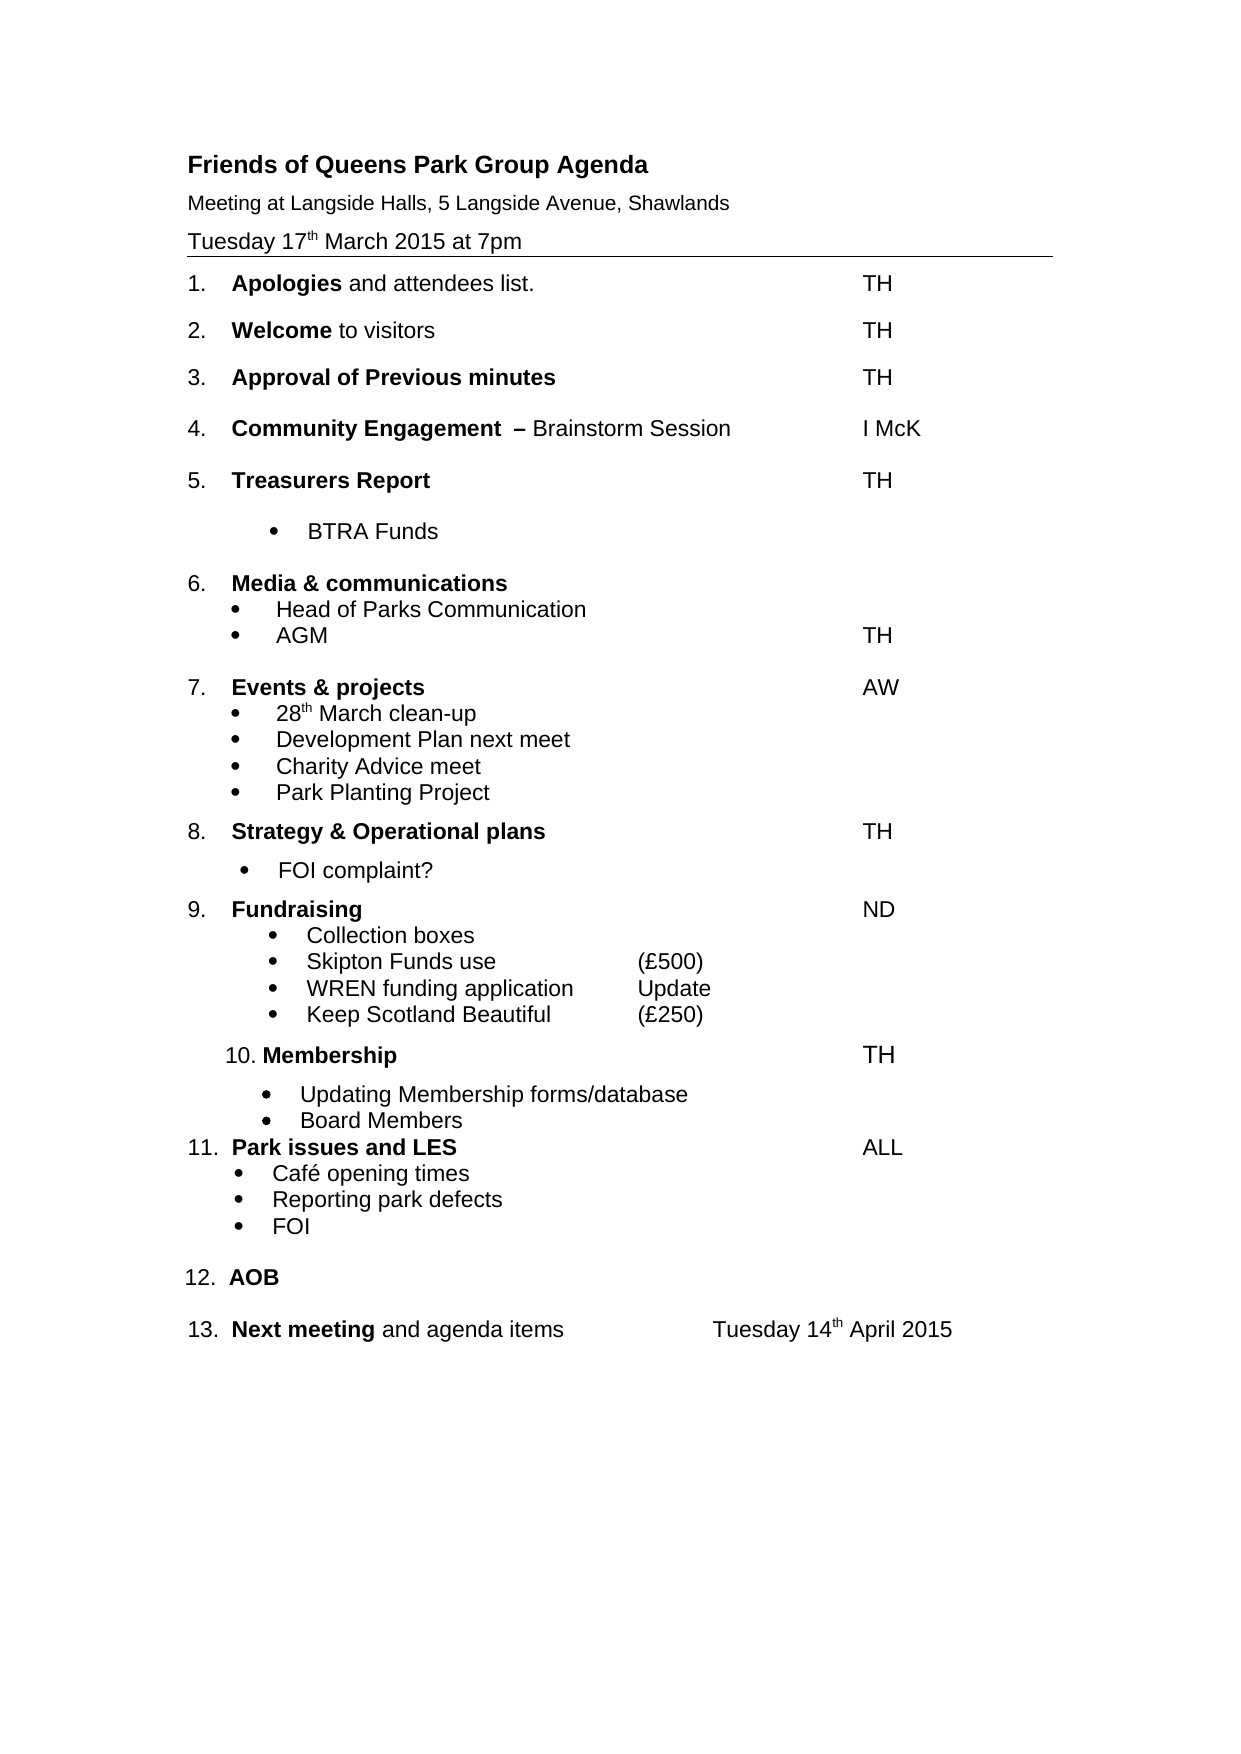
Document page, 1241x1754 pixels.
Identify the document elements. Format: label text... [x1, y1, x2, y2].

list Skipton Funds use (£500) [269, 948, 1053, 974]
list Events & projects AW [187, 673, 1053, 700]
list Board Members [262, 1107, 1053, 1134]
list Updating Membership forms/database [262, 1081, 1053, 1107]
list Reporting park defects [234, 1186, 1065, 1213]
list FOI [234, 1213, 1065, 1239]
text Friends of Queens Park Group Agenda [187, 150, 1053, 179]
list AGM TH [231, 622, 1053, 648]
list Next meeting and agenda items Tuesday 14th April 2015 [187, 1316, 1053, 1342]
list BTRA Funds [270, 518, 1053, 544]
list Welcome to visitors TH [187, 317, 1053, 343]
list Collection boxes [269, 922, 1053, 948]
list Apologies and attendees list. TH [187, 270, 1053, 296]
list Charity Advice meet [231, 753, 1053, 779]
list Treasurers Report TH [187, 467, 1053, 493]
list Head of Parks Communication [231, 596, 1053, 622]
list Fundraising ND [187, 896, 1053, 922]
list Community Engagement – Brainstorm Session I McK [187, 415, 1053, 442]
list 28th March clean-up [231, 700, 1053, 726]
list Café opening times [234, 1160, 1065, 1186]
list Approval of Previous minutes TH [187, 364, 1053, 390]
list Park issues and LES ALL [187, 1134, 1053, 1160]
list Media & communications [187, 569, 1053, 596]
list Park Planting Project [231, 779, 1053, 805]
list FOI complaint? [240, 857, 1053, 883]
list Development Plan next meet [231, 726, 1053, 753]
list Strategy & Operational plans TH [187, 818, 1053, 844]
text Meeting at Langside Halls, 5 Langside Avenue, Shawlands [187, 191, 1053, 215]
text Tuesday 17th March 2015 at 7pm [187, 228, 1053, 256]
list AOB [184, 1264, 1053, 1291]
list Keep Scotland Beautiful (£250) [269, 1001, 1053, 1027]
list WREN funding application Update [269, 974, 1053, 1001]
list Membership TH [225, 1040, 1053, 1068]
